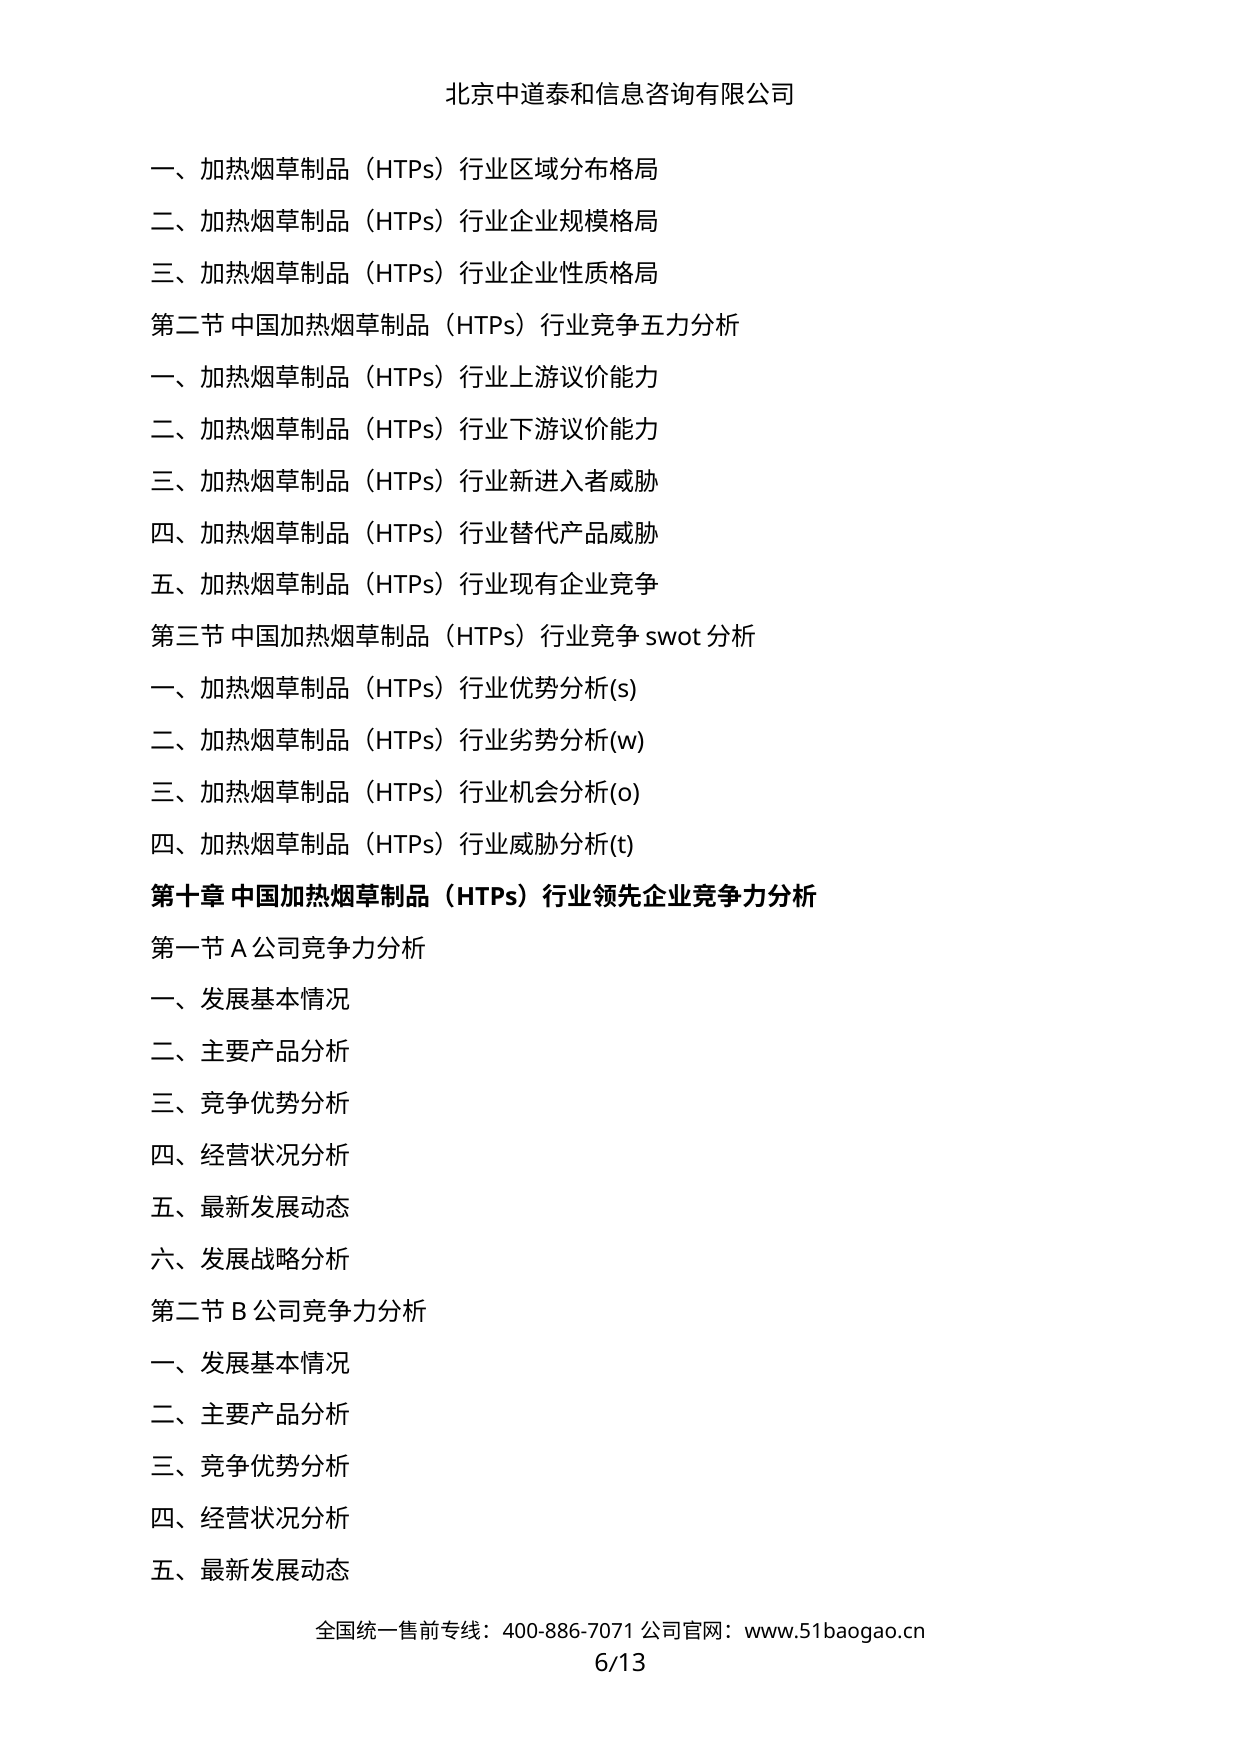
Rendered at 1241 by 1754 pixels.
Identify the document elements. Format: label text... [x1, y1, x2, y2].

text 四、加热烟草制品（HTPs）行业威胁分析(t) [150, 824, 1090, 861]
text 二、加热烟草制品（HTPs）行业下游议价能力 [150, 409, 1090, 446]
text 四、加热烟草制品（HTPs）行业替代产品威胁 [150, 513, 1090, 549]
text 三、竞争优势分析 [150, 1084, 1090, 1120]
text 第二节 中国加热烟草制品（HTPs）行业竞争五力分析 [150, 306, 1090, 342]
text 二、主要产品分析 [150, 1395, 1090, 1431]
text 五、最新发展动态 [150, 1187, 1090, 1224]
text 四、经营状况分析 [150, 1499, 1090, 1535]
text 二、加热烟草制品（HTPs）行业劣势分析(w) [150, 721, 1090, 757]
text 第二节 B公司竞争力分析 [150, 1291, 1090, 1327]
text 第十章 中国加热烟草制品（HTPs）行业领先企业竞争力分析 [150, 876, 1090, 912]
text 一、加热烟草制品（HTPs）行业上游议价能力 [150, 357, 1090, 394]
text 三、加热烟草制品（HTPs）行业企业性质格局 [150, 254, 1090, 290]
text 二、加热烟草制品（HTPs）行业企业规模格局 [150, 202, 1090, 238]
text 四、经营状况分析 [150, 1136, 1090, 1172]
text 五、最新发展动态 [150, 1551, 1090, 1587]
text 三、加热烟草制品（HTPs）行业新进入者威胁 [150, 461, 1090, 497]
text 三、竞争优势分析 [150, 1447, 1090, 1483]
text 一、发展基本情况 [150, 1343, 1090, 1379]
text 二、主要产品分析 [150, 1032, 1090, 1068]
text 第三节 中国加热烟草制品（HTPs）行业竞争swot分析 [150, 617, 1090, 653]
text 五、加热烟草制品（HTPs）行业现有企业竞争 [150, 565, 1090, 601]
text 一、加热烟草制品（HTPs）行业优势分析(s) [150, 669, 1090, 705]
text 第一节 A公司竞争力分析 [150, 928, 1090, 964]
text 六、发展战略分析 [150, 1239, 1090, 1276]
text 一、发展基本情况 [150, 980, 1090, 1016]
text 一、加热烟草制品（HTPs）行业区域分布格局 [150, 150, 1090, 186]
text 三、加热烟草制品（HTPs）行业机会分析(o) [150, 772, 1090, 809]
